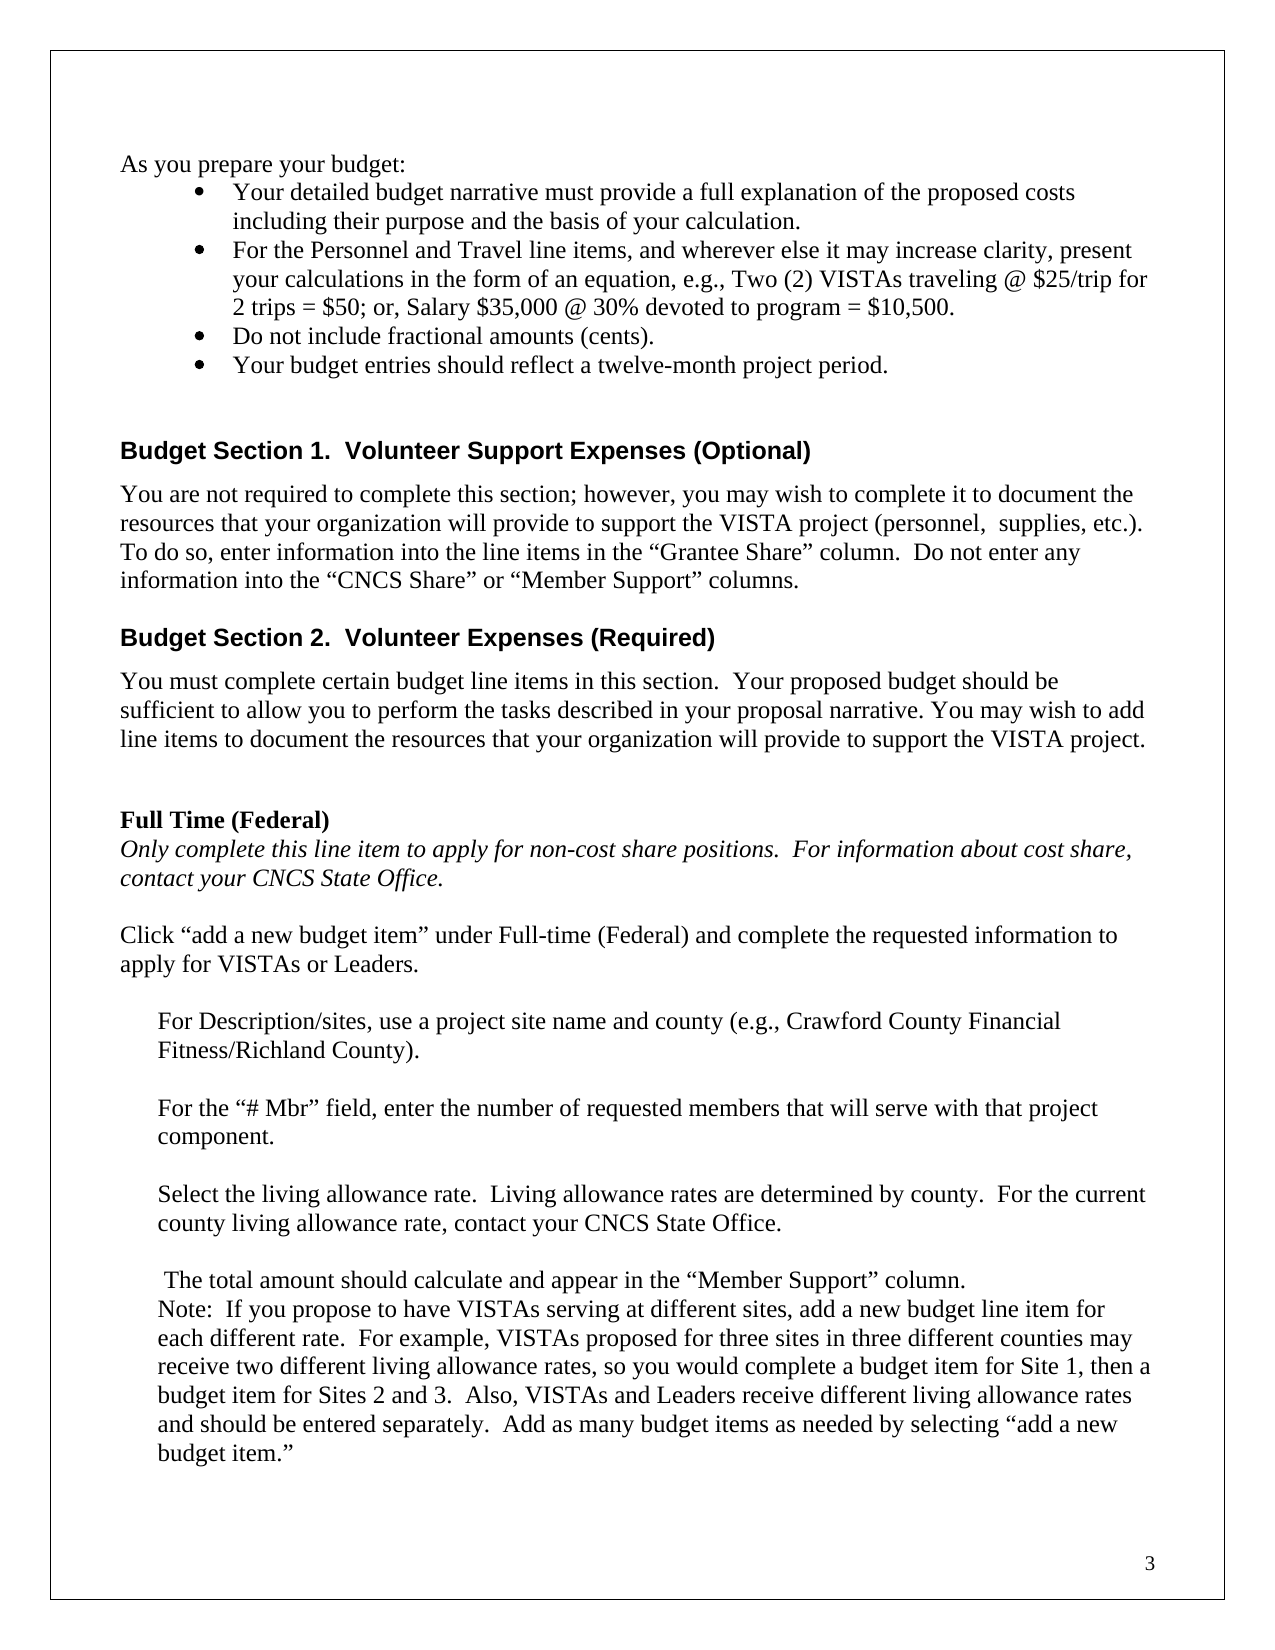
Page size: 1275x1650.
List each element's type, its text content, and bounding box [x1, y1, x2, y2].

text Budget Section 1. Volunteer Support Expenses (Optional) [120, 436, 1155, 465]
list For the Personnel and Travel line items, and wherever else it may increase clarity, present your calculations in the form of an equation, e.g. Two (2) VISTAs traveling @ $25/trip for 2 trips = $50; or Salary $35,000 @ 30% devoted to program = $10,500. [195, 235, 1155, 321]
text Note: If you propose to have VISTAs serving at different sites, add a new budget line item for each different rate. For example, VISTAs proposed for three sites in three different counties may receive two different living allowance rates, so you would complete a budget item for Site 1, then a budget item for Sites 2 and 3. Also, VISTAs and Leaders receive different living allowance rates and should be entered separately. Add as many budget items as needed by selecting “add a new budget item.” [157, 1294, 1155, 1466]
list Your detailed budget narrative must provide a full explanation of the proposed costs including their purpose and the basis of your calculation. [195, 177, 1155, 235]
text You are not required to complete this section; however, you may wish to complete it to document the resources that your organization will provide to support the VISTA project (personnel, supplies, etc.). To do so, enter information into the line items in the “Grantee Share” column. Do not enter any information into the “CNCS Share” or “Member Support” columns. [120, 479, 1155, 594]
text Only complete this line item to apply for non-cost share positions. For information about cost share, contact your CNCS Office. [120, 834, 1155, 891]
text The total amount should calculate and appear in the “Member Support” column. [120, 1265, 1155, 1294]
text You must complete certain budget line items in this section. Your proposed budget should be sufficient to allow you to perform the tasks described in your proposal narrative. You may wish to add line items to document the resources that your organization will provide to support the project. [120, 666, 1155, 752]
subtitle Full Time (Federal) [120, 805, 1155, 834]
text Budget Section 2. Volunteer Expenses (Required) [120, 623, 1155, 652]
text For Description/sites, use a project site name and county (e.g., Crawford County Financial Fitness/Richland County). [157, 1006, 1155, 1064]
list Your budget entries should reflect a twelve-month project period. [195, 350, 1155, 379]
text As you prepare your budget: [120, 149, 1155, 177]
text For the “# Mbr” field, enter the number of requested members that will serve with that project component. [157, 1093, 1155, 1150]
list Do not include fractional amounts (cents). [195, 321, 1155, 350]
text Click “add a new budget item” under Full-time (Federal) and complete the requested information to apply for VISTAs or Leaders. [120, 920, 1155, 978]
